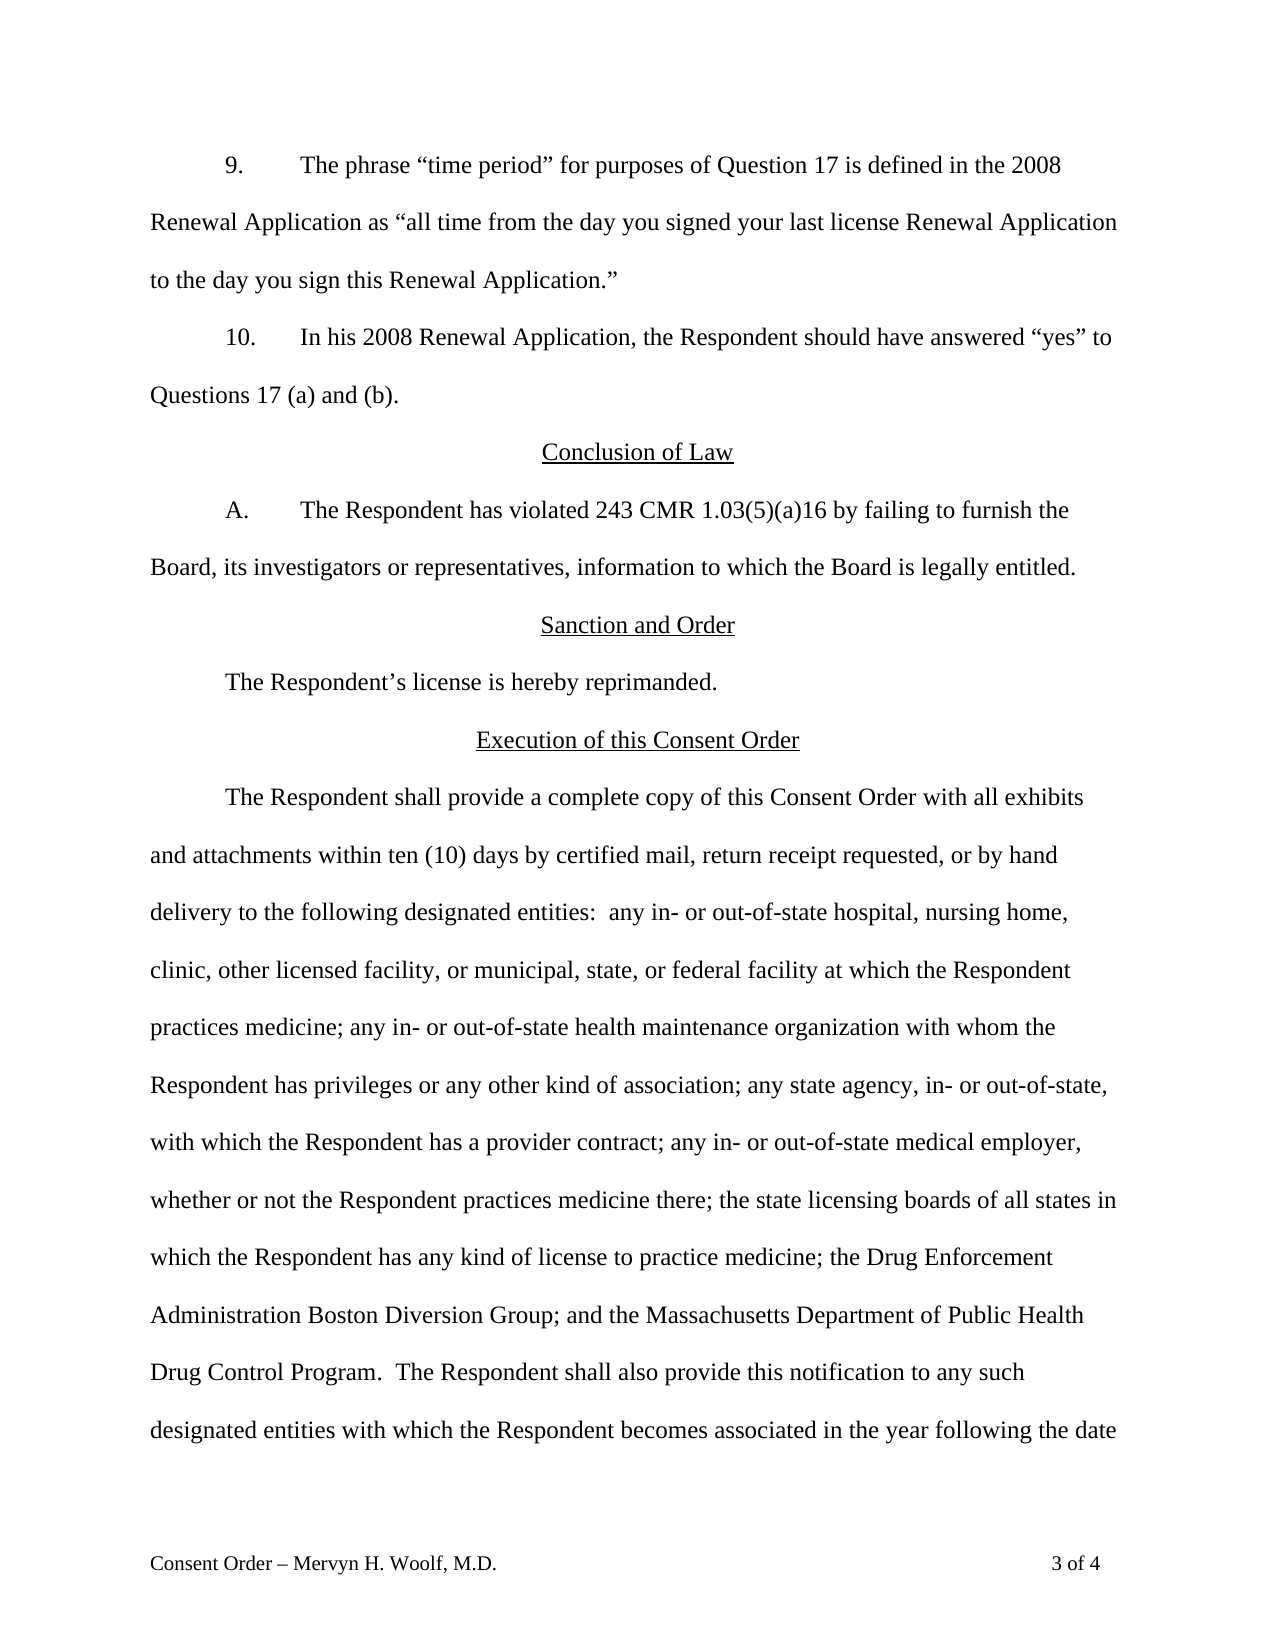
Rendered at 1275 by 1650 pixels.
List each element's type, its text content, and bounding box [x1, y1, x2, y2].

text Execution of this Consent Order [150, 725, 1125, 754]
text The Respondent’s license is hereby reprimanded. [150, 667, 1125, 696]
text A. The Respondent has violated 243 CMR 1.03(5)(a)16 by failing to furnish the Board, its investigators or representatives, information to which the Board is legally entitled. [150, 495, 1125, 581]
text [150, 782, 1125, 1444]
text 10. In his 2008 Renewal Application, the Respondent should have answered “yes” to Questions 17 (a) and (b). [150, 322, 1125, 409]
text 9. The phrase “time period” for purposes of Question 17 is defined in the 2008 Renewal Application as “all time from the day you signed your last license Renewal Application to the day you sign this Renewal Application.” [150, 150, 1125, 294]
text Sanction and Order [150, 610, 1125, 639]
text Conclusion of Law [150, 437, 1125, 466]
